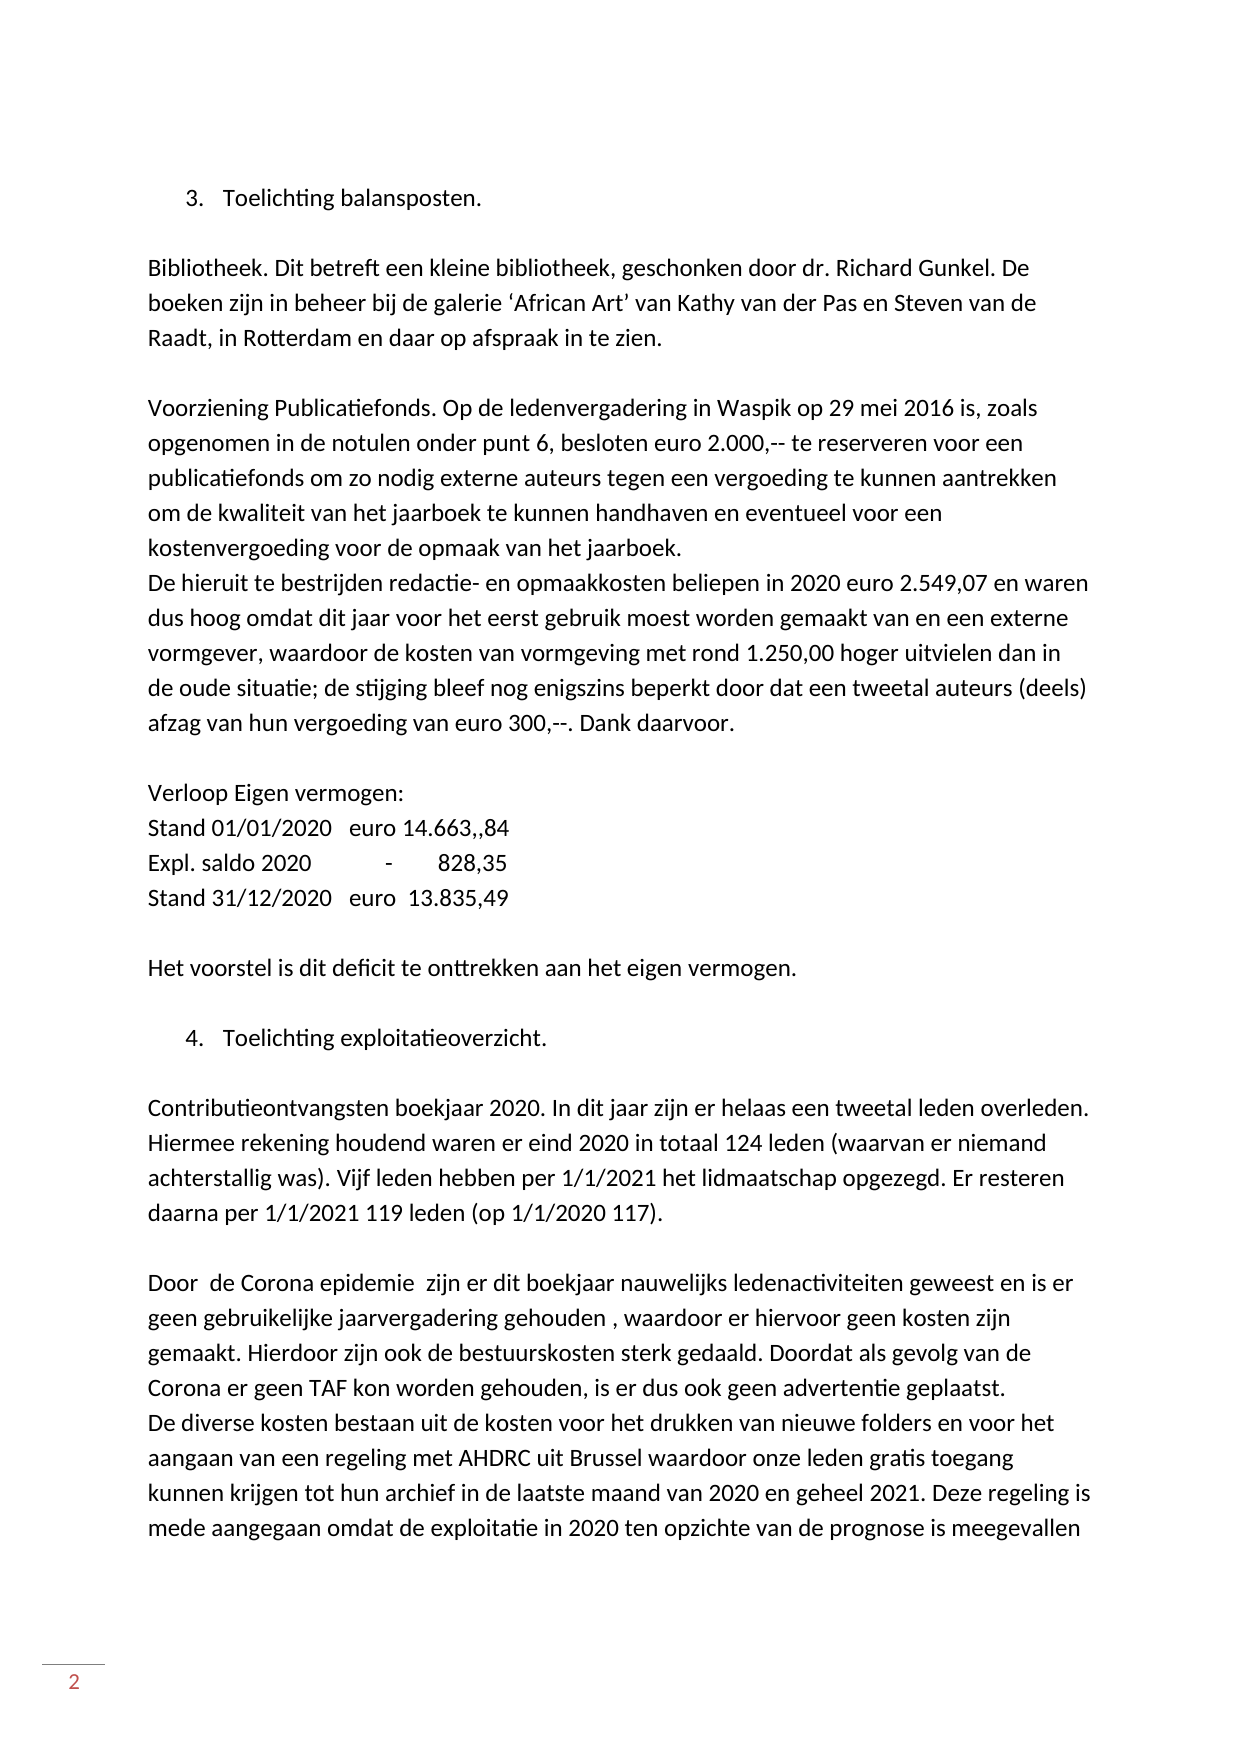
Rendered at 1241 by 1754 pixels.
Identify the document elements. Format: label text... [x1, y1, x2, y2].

text Stand 01/01/2020 euro 14.663,,84 [148, 813, 1093, 843]
text Stand 31/12/2020 euro 13.835,49 [148, 883, 1093, 913]
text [148, 1268, 1093, 1543]
text Contributieontvangsten boekjaar 2020. In dit jaar zijn er helaas een tweetal leden overleden. Hiermee rekening houdend waren er eind 2020 in totaal 124 leden (waarvan er niemand achterstallig was). Vijf leden hebben per 1/1/2021 het lidmaatschap opgezegd. Er resteren daarna per 1/1/2021 119 leden (op 1/1/2020 117). [148, 1093, 1093, 1228]
text Voorziening Publicatiefonds. Op de ledenvergadering in Waspik op 29 mei 2016 is, zoals opgenomen in de notulen onder punt 6, besloten euro 2.000,-- te reserveren voor een publicatiefonds om zo nodig externe auteurs tegen een vergoeding te kunnen aantrekken om de kwaliteit van het jaarboek te kunnen handhaven en eventueel voor een kostenvergoeding voor de opmaak van het jaarboek. De hieruit te bestrijden redactie- en opmaakkosten beliepen in 2020 euro 2.549,07 en waren dus hoog omdat dit jaar voor het eerst gebruik moest worden gemaakt van en een externe vormgever, waardoor de kosten van vormgeving met rond 1.250,00 hoger uitvielen dan in de oude situatie; de stijging bleef nog enigszins beperkt door dat een tweetal auteurs (deels) afzag van hun vergoeding van euro 300,--. Dank daarvoor. [148, 393, 1093, 738]
text Bibliotheek. Dit betreft een kleine bibliotheek, geschonken door dr. Richard Gunkel. De boeken zijn in beheer bij de galerie ‘African Art’ van Kathy van der Pas en Steven van de Raadt, in Rotterdam en daar op afspraak in te zien. [148, 253, 1093, 353]
list Toelichting exploitatieoverzicht. [185, 1023, 1093, 1053]
text Verloop Eigen vermogen: [148, 778, 1093, 808]
text Expl. saldo 2020 - 828,35 [148, 848, 1093, 878]
text Het voorstel is dit deficit te onttrekken aan het eigen vermogen. [148, 953, 1093, 983]
list Toelichting balansposten. [185, 183, 1093, 213]
